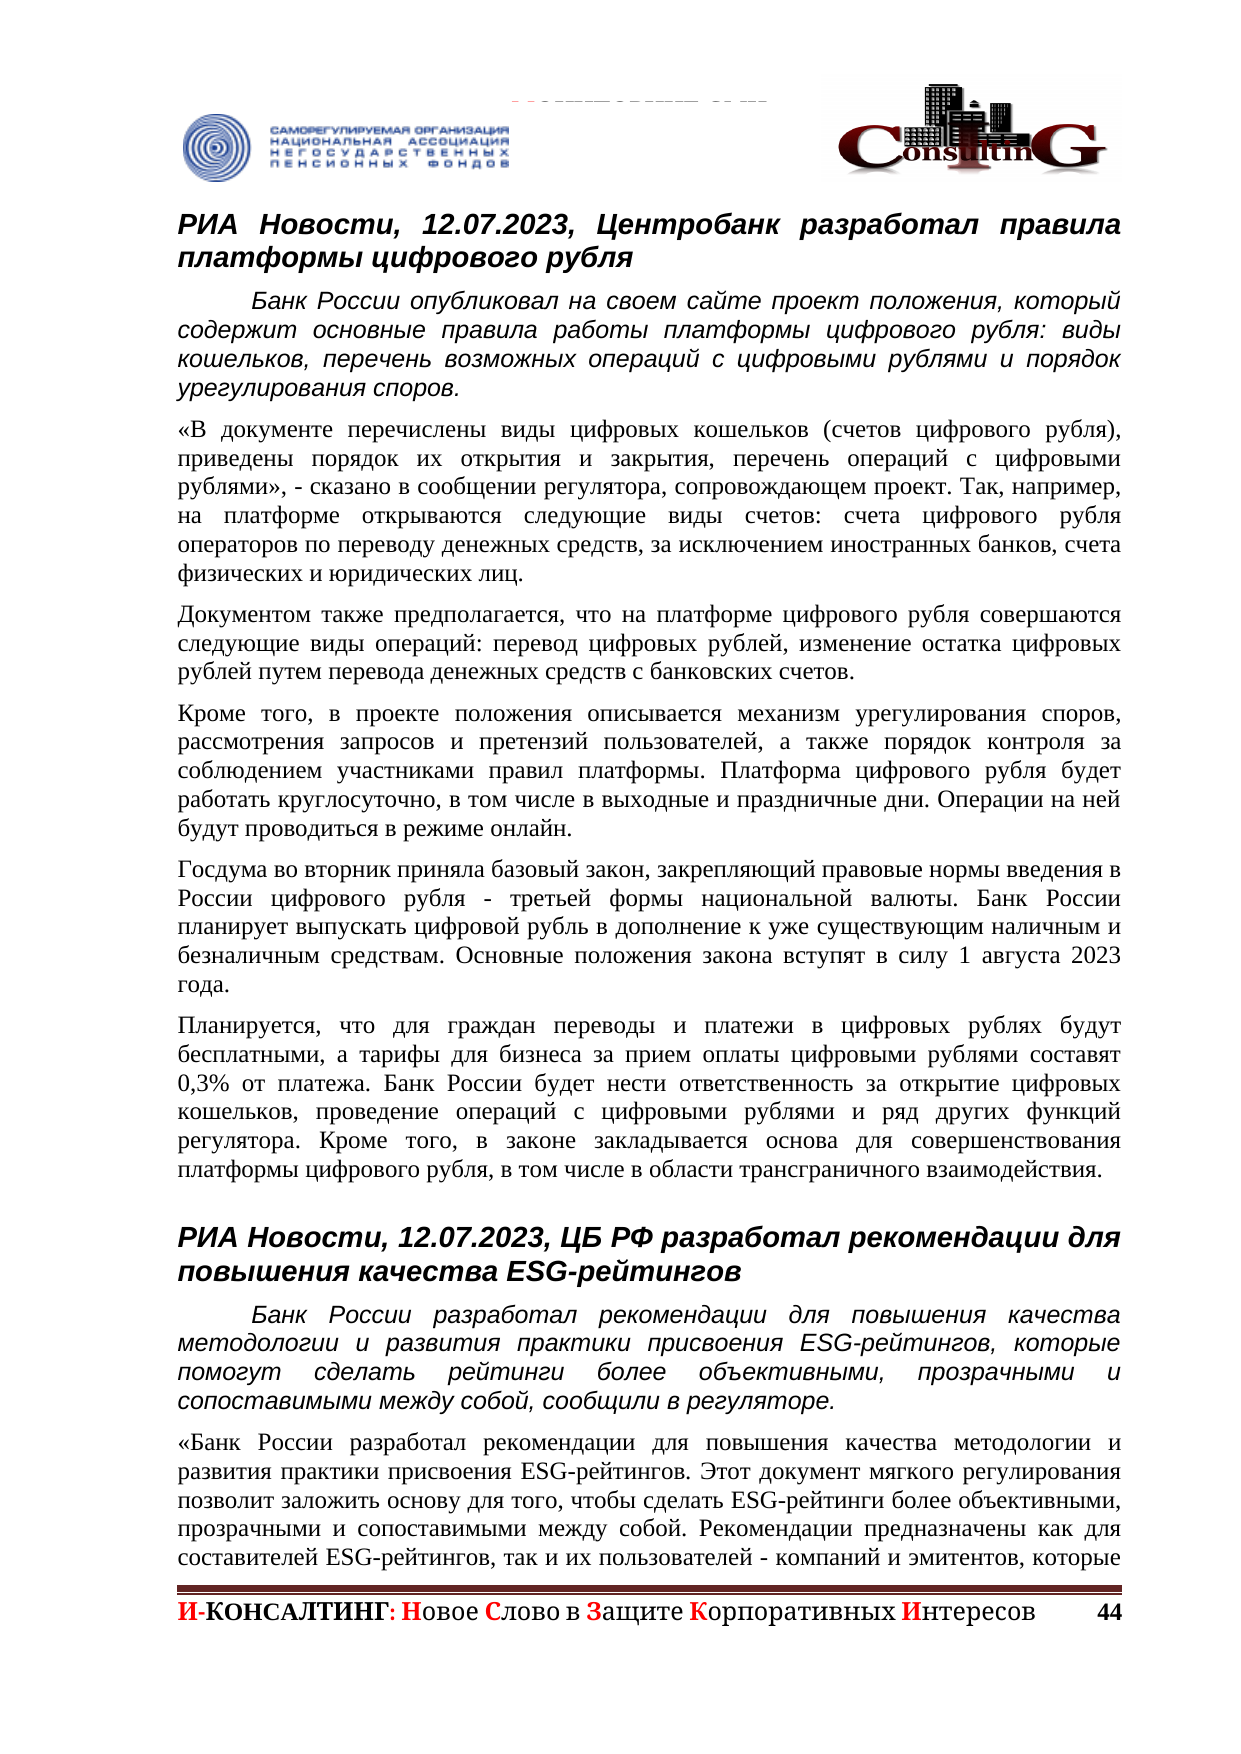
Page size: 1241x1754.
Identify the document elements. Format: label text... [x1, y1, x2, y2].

subtitle Банк России разработал рекомендации для повышения качества методологии и развития практики присвоения ESG-рейтингов, которые помогут сделать рейтинги более объективными, прозрачными и сопоставимыми между собой, сообщили в регуляторе. [177, 1300, 1122, 1415]
subtitle РИА Новости, 12.07.2023, Центробанк разработал правила платформы цифрового рубля [177, 207, 1122, 274]
subtitle РИА Новости, 12.07.2023, ЦБ РФ разработал рекомендации для повышения качества ESG-рейтингов [177, 1220, 1122, 1287]
text Кроме того, в проекте положения описывается механизм урегулирования споров, рассмотрения запросов и претензий пользователей, а также порядок контроля за соблюдением участниками правил платформы. Платформа цифрового рубля будет работать круглосуточно, в том числе в выходные и праздничные дни. Операции на ней будут проводиться в режиме онлайн. [177, 698, 1122, 841]
picture [821, 73, 1122, 182]
text Документом также предполагается, что на платформе цифрового рубля совершаются следующие виды операций: перевод цифровых рублей, изменение остатка цифровых рублей путем перевода денежных средств с банковских счетов. [177, 599, 1122, 685]
picture [183, 114, 509, 182]
text Госдума во вторник приняла базовый закон, закрепляющий правовые нормы введения в России цифрового рубля - третьей формы национальной валюты. Банк России планирует выпускать цифровой рубль в дополнение к уже существующим наличным и безналичным средствам. Основные положения закона вступят в силу 1 августа 2023 года. [177, 854, 1122, 998]
subtitle Банк России опубликовал на своем сайте проект положения, который содержит основные правила работы платформы цифрового рубля: виды кошельков, перечень возможных операций с цифровыми рублями и порядок урегулирования споров. [177, 286, 1122, 401]
text «В документе перечислены виды цифровых кошельков (счетов цифрового рубля), приведены порядок их открытия и закрытия, перечень операций с цифровыми рублями», - сказано в сообщении регулятора, сопровождающем проект. Так, например, на платформе открываются следующие виды счетов: счета цифрового рубля операторов по переводу денежных средств, за исключением иностранных банков, счета физических и юридических лиц. [177, 414, 1122, 586]
text Планируется, что для граждан переводы и платежи в цифровых рублях будут бесплатными, а тарифы для бизнеса за прием оплаты цифровыми рублями составят 0,3% от платежа. Банк России будет нести ответственность за открытие цифровых кошельков, проведение операций с цифровыми рублями и ряд других функций регулятора. Кроме того, в законе закладывается основа для совершенствования платформы цифрового рубля, в том числе в области трансграничного взаимодействия. [177, 1010, 1122, 1183]
